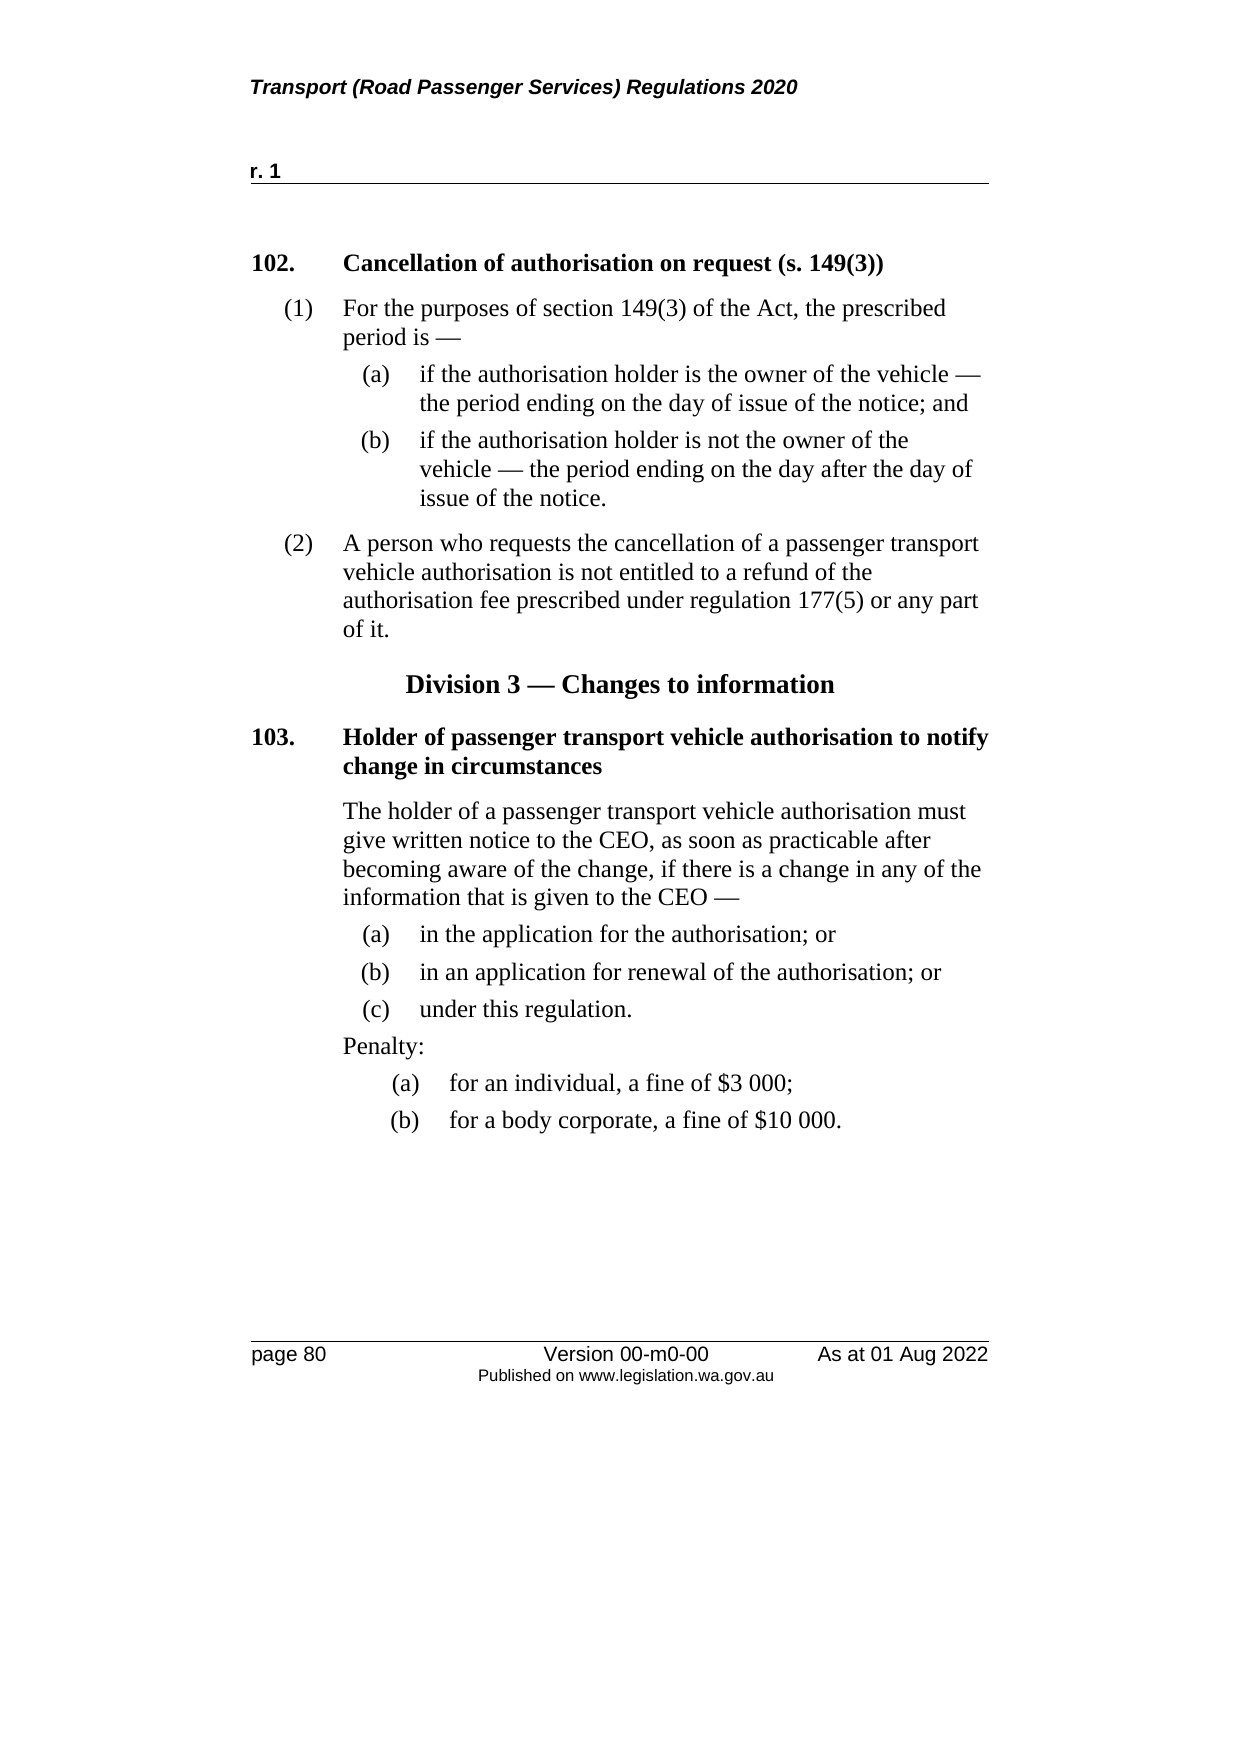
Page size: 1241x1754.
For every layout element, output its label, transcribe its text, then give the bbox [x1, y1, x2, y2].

text (b) in an application for renewal of the authorisation; or [251, 957, 989, 985]
text (2) A person who requests the cancellation of a passenger transport vehicle authorisation is not entitled to a refund of the authorisation fee prescribed under regulation 177(5) or any part of it. [251, 528, 989, 643]
text (c) under this regulation. [251, 994, 989, 1022]
subtitle Division 3 — Changes to information [251, 668, 989, 699]
text (a) if the authorisation holder is the owner of the vehicle — the period ending on the day of issue of the notice; and [251, 359, 989, 417]
text (a) for an individual, a fine of $3 000; [251, 1068, 989, 1097]
text (b) if the authorisation holder is not the owner of the vehicle — the period ending on the day after the day of issue of the notice. [251, 425, 989, 511]
text The holder of a passenger transport vehicle authorisation must give written notice to the CEO, as soon as practicable after becoming aware of the change, if there is a change in any of the information that is given to the CEO — [251, 796, 989, 911]
text (a) in the application for the authorisation; or [251, 919, 989, 948]
subtitle 103. Holder of passenger transport vehicle authorisation to notify change in circumstances [251, 722, 989, 779]
text (1) For the purposes of section 149(3) of the Act, the prescribed period is — [251, 293, 989, 351]
text Penalty: [251, 1031, 989, 1059]
text (b) for a body corporate, a fine of $10 000. [251, 1105, 989, 1134]
subtitle 102. Cancellation of authorisation on request (s. 149(3)) [251, 248, 989, 277]
